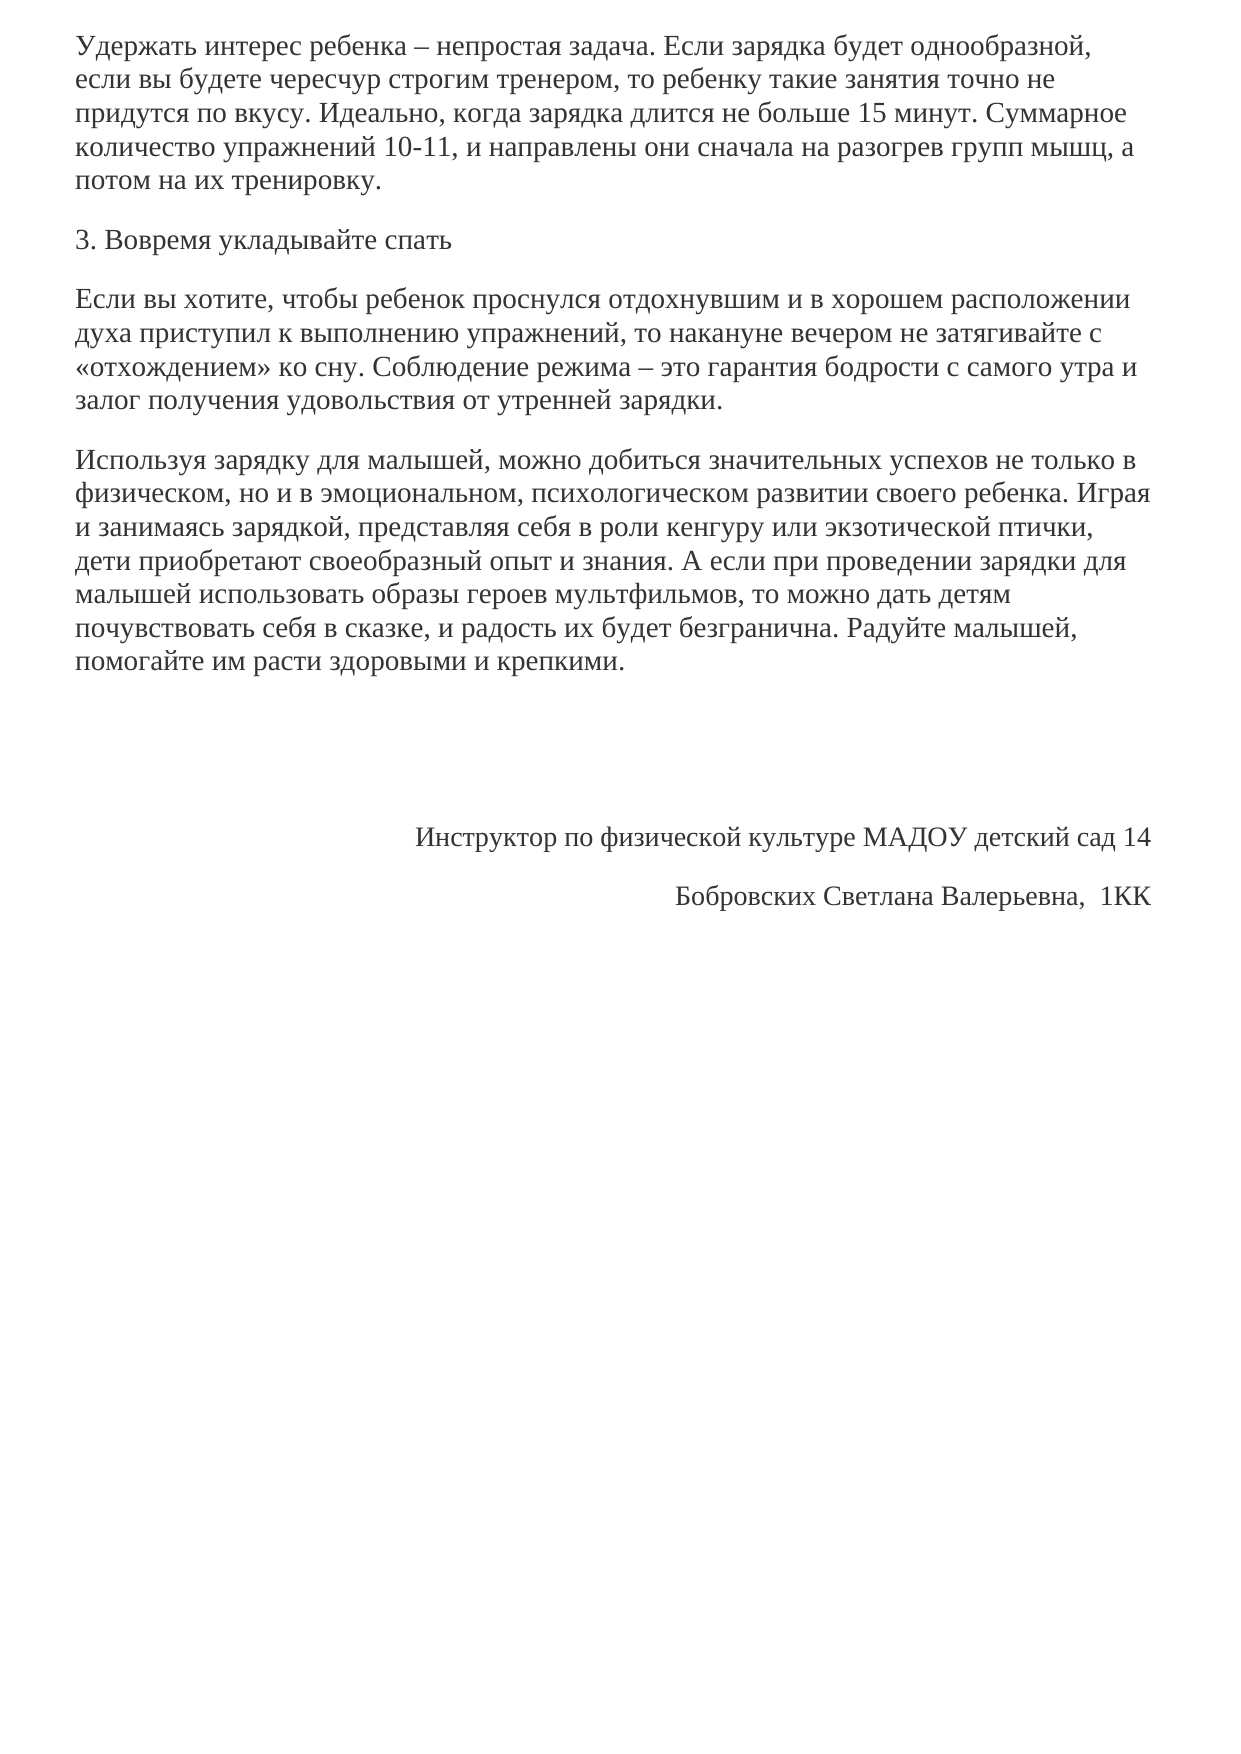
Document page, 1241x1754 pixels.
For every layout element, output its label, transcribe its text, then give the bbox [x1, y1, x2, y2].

text Инструктор по физической культуре МАДОУ детский сад 14 [75, 820, 1152, 852]
text Используя зарядку для малышей, можно добиться значительных успехов не только в физическом, но и в эмоциональном, психологическом развитии своего ребенка. Играя и занимаясь зарядкой, представляя себя в роли кенгуру или экзотической птички, дети приобретают своеобразный опыт и знания. А если при проведении зарядки для малышей использовать образы героев мультфильмов, то можно дать детям почувствовать себя в сказке, и радость их будет безгранична. Радуйте малышей, помогайте им расти здоровыми и крепкими. [75, 442, 1152, 677]
text Если вы хотите, чтобы ребенок проснулся отдохнувшим и в хорошем расположении духа приступил к выполнению упражнений, то накануне вечером не затягивайте с «отхождением» ко сну. Соблюдение режима – это гарантия бодрости с самого утра и залог получения удовольствия от утренней зарядки. [75, 282, 1152, 416]
text Удержать интерес ребенка – непростая задача. Если зарядка будет однообразной, если вы будете чересчур строгим тренером, то ребенку такие занятия точно не придутся по вкусу. Идеально, когда зарядка длится не больше 15 минут. Суммарное количество упражнений 10-11, и направлены они сначала на разогрев групп мышц, а потом на их тренировку. [75, 28, 1152, 196]
text Бобровских Светлана Валерьевна, 1КК [75, 878, 1152, 911]
text 3. Вовремя укладывайте спать [75, 222, 1152, 256]
